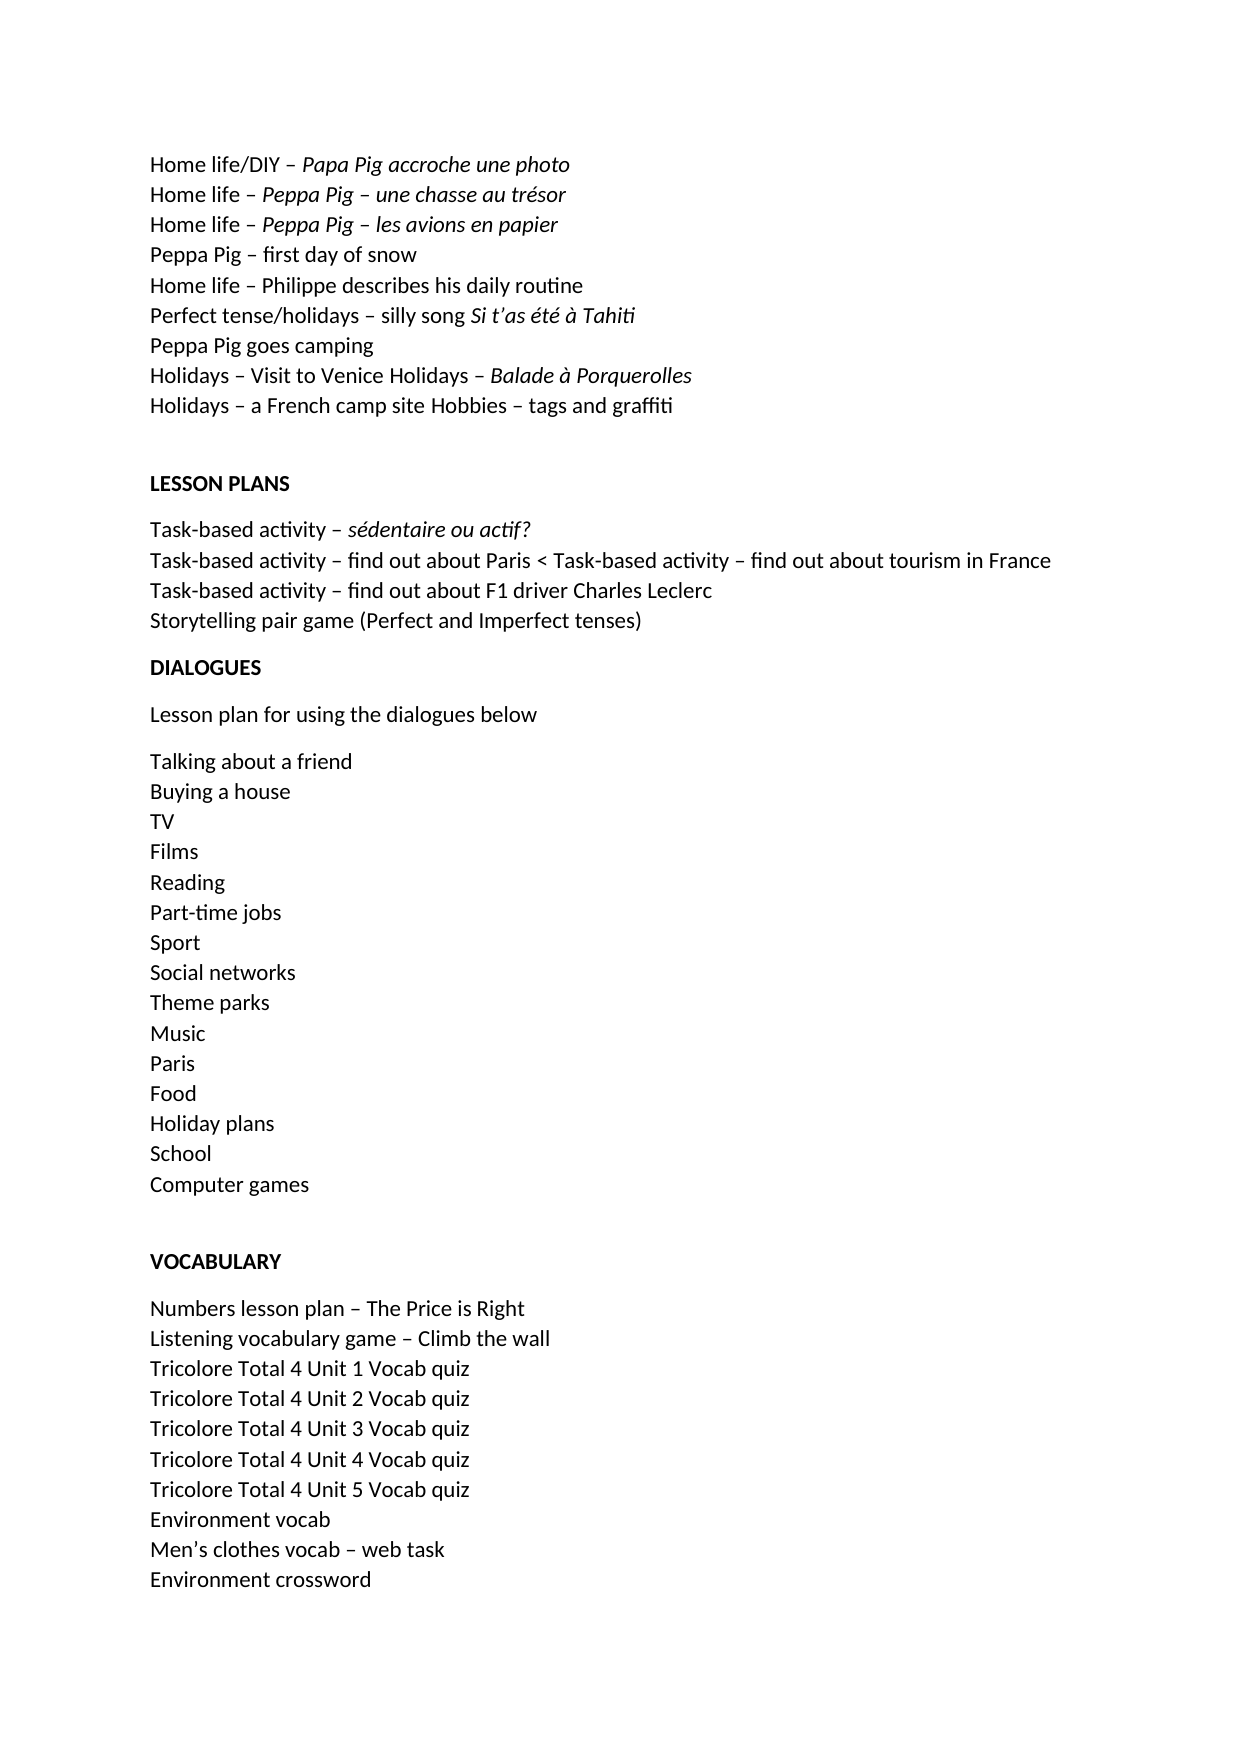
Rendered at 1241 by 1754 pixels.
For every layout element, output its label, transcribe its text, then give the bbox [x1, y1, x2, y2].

text Home life/DIY – Papa Pig accroche une photo [150, 150, 1090, 178]
text Films [150, 837, 1090, 866]
text Home life – Peppa Pig – une chasse au trésor [150, 180, 1090, 208]
text Food [150, 1079, 1090, 1107]
text LESSON PLANS [150, 469, 1090, 497]
text Lesson plan for using the dialogues below [150, 700, 1090, 728]
text Paris [150, 1049, 1090, 1077]
text Part-time jobs [150, 898, 1090, 926]
text Reading [150, 868, 1090, 896]
text Environment crossword [150, 1566, 1090, 1594]
text Men’s clothes vocab – web task [150, 1535, 1090, 1563]
text Tricolore Total 4 Unit 5 Vocab quiz [150, 1475, 1090, 1503]
text Buying a house [150, 777, 1090, 805]
text Perfect tense/holidays – silly song Si t’as été à Tahiti [150, 301, 1090, 329]
text Holiday plans [150, 1109, 1090, 1137]
text Peppa Pig – first day of snow [150, 241, 1090, 269]
text Environment vocab [150, 1505, 1090, 1533]
text TV [150, 807, 1090, 835]
text Holidays – Visit to Venice Holidays – Balade à Porquerolles [150, 361, 1090, 389]
text Numbers lesson plan – The Price is Right [150, 1294, 1090, 1322]
text School [150, 1139, 1090, 1168]
text Tricolore Total 4 Unit 1 Vocab quiz [150, 1354, 1090, 1382]
text Home life – Peppa Pig – les avions en papier [150, 210, 1090, 238]
text Tricolore Total 4 Unit 3 Vocab quiz [150, 1414, 1090, 1443]
text Tricolore Total 4 Unit 2 Vocab quiz [150, 1384, 1090, 1412]
text Peppa Pig goes camping [150, 331, 1090, 359]
text VOCABULARY [150, 1247, 1090, 1275]
text DIALOGUES [150, 653, 1090, 681]
text Listening vocabulary game – Climb the wall [150, 1324, 1090, 1352]
text Task-based activity – sédentaire ou actif? Task-based activity – find out about Paris < Task-based activity – find out about tourism in France Task-based activity – find out about F1 driver Charles Leclerc Storytelling pair game (Perfect and Imperfect tenses) [150, 516, 1090, 634]
text Tricolore Total 4 Unit 4 Vocab quiz [150, 1445, 1090, 1473]
text Theme parks [150, 988, 1090, 1017]
text Music [150, 1019, 1090, 1047]
text Computer games [150, 1170, 1090, 1198]
text Social networks [150, 958, 1090, 986]
text Home life – Philippe describes his daily routine [150, 271, 1090, 299]
text Sport [150, 928, 1090, 956]
text Holidays – a French camp site Hobbies – tags and graffiti [150, 392, 1090, 420]
text Talking about a friend [150, 747, 1090, 775]
